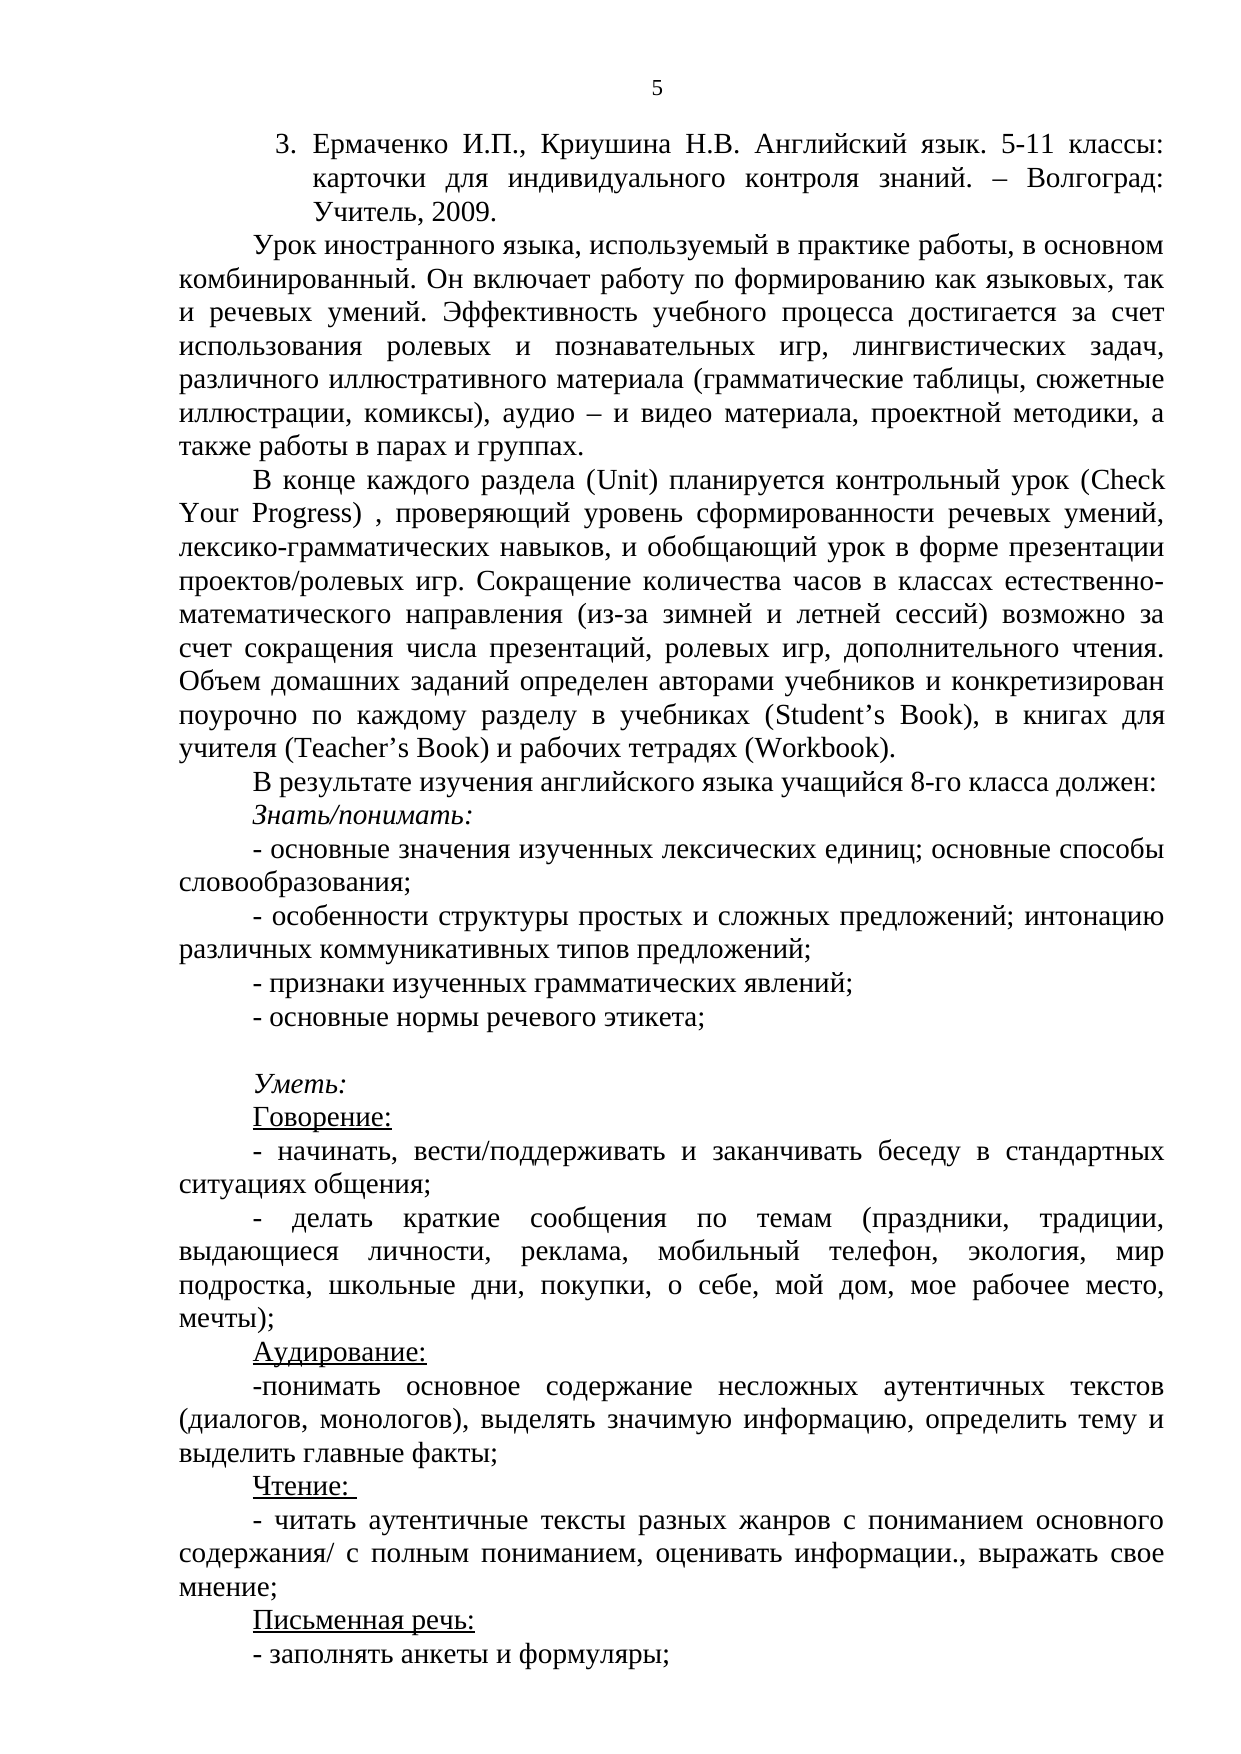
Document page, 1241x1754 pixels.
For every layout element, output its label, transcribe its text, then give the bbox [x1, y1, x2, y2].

text - делать краткие сообщения по темам (праздники, традиции, выдающиеся личности, реклама, мобильный телефон, экология, мир подростка, школьные дни, покупки, о себе, мой дом, мое рабочее место, мечты); [178, 1200, 1165, 1334]
text - признаки изученных грамматических явлений; [178, 965, 1165, 999]
text Чтение: [178, 1468, 1165, 1502]
text - основные нормы речевого этикета; [178, 999, 1165, 1032]
text Знать/понимать: [178, 797, 1165, 831]
list Ермаченко И.П., Криушина Н.В. Английский язык. 5-11 классы: карточки для индивидуального контроля знаний. – Волгоград: Учитель, 2009. [275, 127, 1165, 227]
text Говорение: [178, 1099, 1165, 1133]
text В результате изучения английского языка учащийся 8-го класса должен: [178, 764, 1165, 797]
text Уметь: [178, 1066, 1165, 1099]
text - начинать, вести/поддерживать и заканчивать беседу в стандартных ситуациях общения; [178, 1133, 1165, 1200]
text - читать аутентичные тексты разных жанров с пониманием основного содержания/ с полным пониманием, оценивать информации., выражать свое мнение; [178, 1502, 1165, 1602]
text - основные значения изученных лексических единиц; основные способы словообразования; [178, 831, 1165, 898]
text В конце каждого раздела (Unit) планируется контрольный урок (Check Your Progress) , проверяющий уровень сформированности речевых умений, лексико-грамматических навыков, и обобщающий урок в форме презентации проектов/ролевых игр. Сокращение количества часов в классах естественно-математического направления (из-за зимней и летней сессий) возможно за счет сокращения числа презентаций, ролевых игр, дополнительного чтения. Объем домашних заданий определен авторами учебников и конкретизирован поурочно по каждому разделу в учебниках (Student’s Book), в книгах для учителя (Teacher’s Book) и рабочих тетрадях (Workbook). [178, 462, 1165, 764]
text Письменная речь: [178, 1602, 1165, 1636]
text Урок иностранного языка, используемый в практике работы, в основном комбинированный. Он включает работу по формированию как языковых, так и речевых умений. Эффективность учебного процесса достигается за счет использования ролевых и познавательных игр, лингвистических задач, различного иллюстративного материала (грамматические таблицы, сюжетные иллюстрации, комиксы), аудио – и видео материала, проектной методики, а также работы в парах и группах. [178, 227, 1165, 462]
text -понимать основное содержание несложных аутентичных текстов (диалогов, монологов), выделять значимую информацию, определить тему и выделить главные факты; [178, 1368, 1165, 1468]
text - заполнять анкеты и формуляры; [178, 1636, 1165, 1669]
text - особенности структуры простых и сложных предложений; интонацию различных коммуникативных типов предложений; [178, 898, 1165, 965]
text Аудирование: [178, 1334, 1165, 1368]
